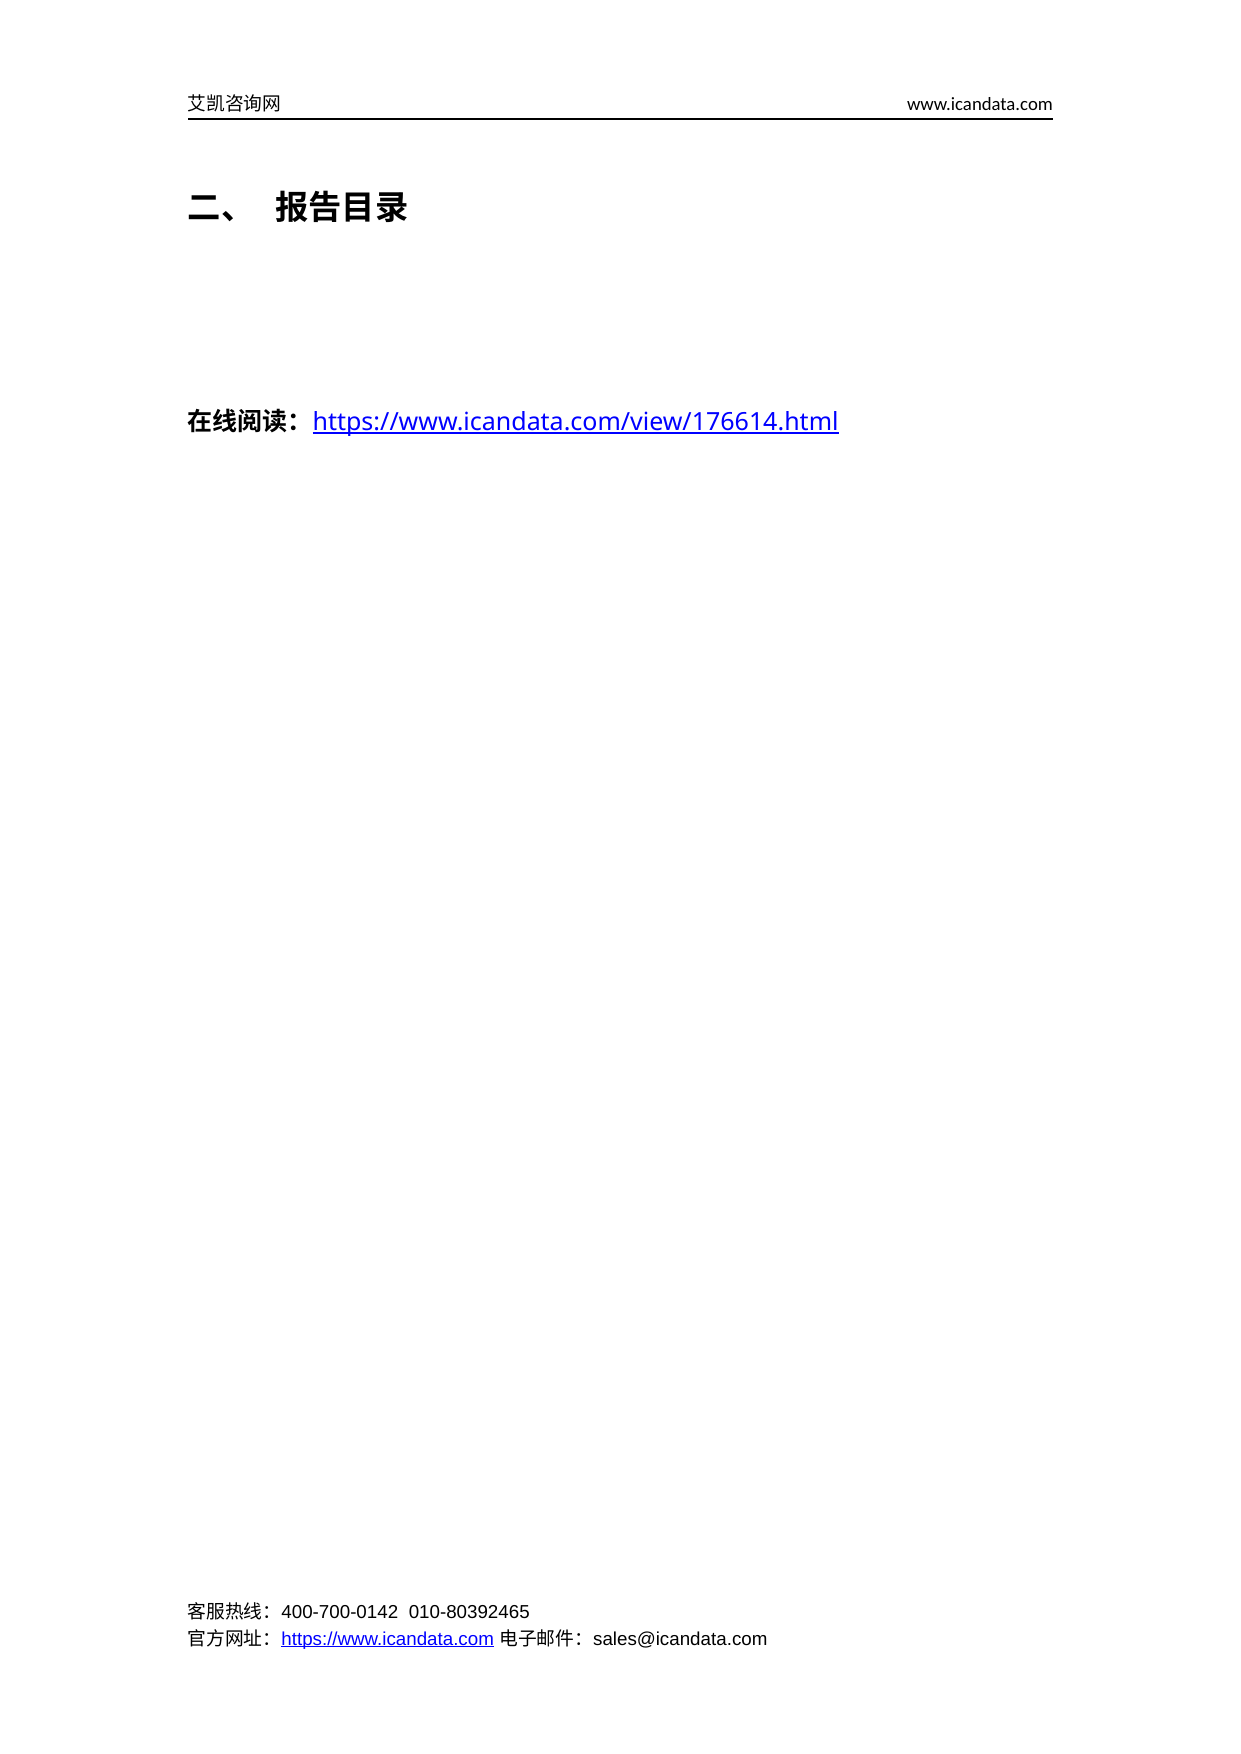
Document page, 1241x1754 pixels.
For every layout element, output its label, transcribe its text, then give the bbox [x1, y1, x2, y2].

text 在线阅读：https://www.icandata.com/view/176614.html [187, 387, 1053, 452]
subtitle 报告目录 [187, 172, 1053, 237]
